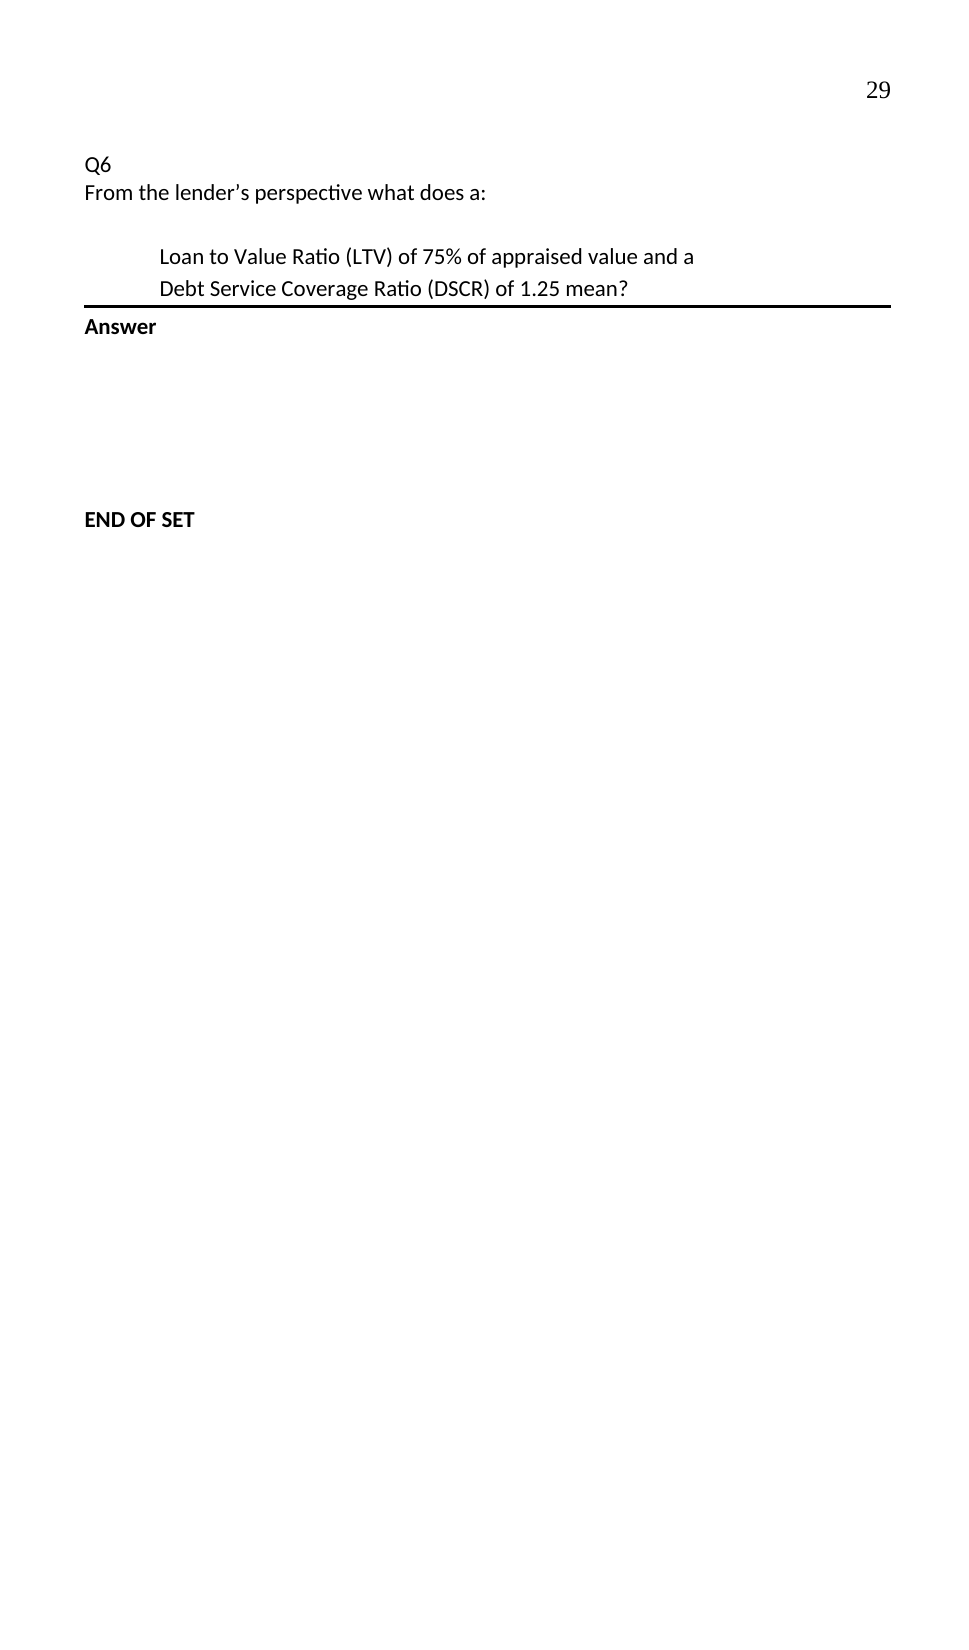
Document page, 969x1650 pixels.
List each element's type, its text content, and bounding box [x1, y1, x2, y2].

text Loan to Value Ratio (LTV) of 75% of appraised value and a [84, 242, 891, 270]
text Debt Service Coverage Ratio (DSCR) of 1.25 mean? [84, 274, 891, 305]
text Q6 [84, 150, 891, 178]
text From the lender’s perspective what does a: [84, 178, 891, 206]
text END OF SET [84, 505, 891, 533]
text Answer [84, 312, 891, 340]
